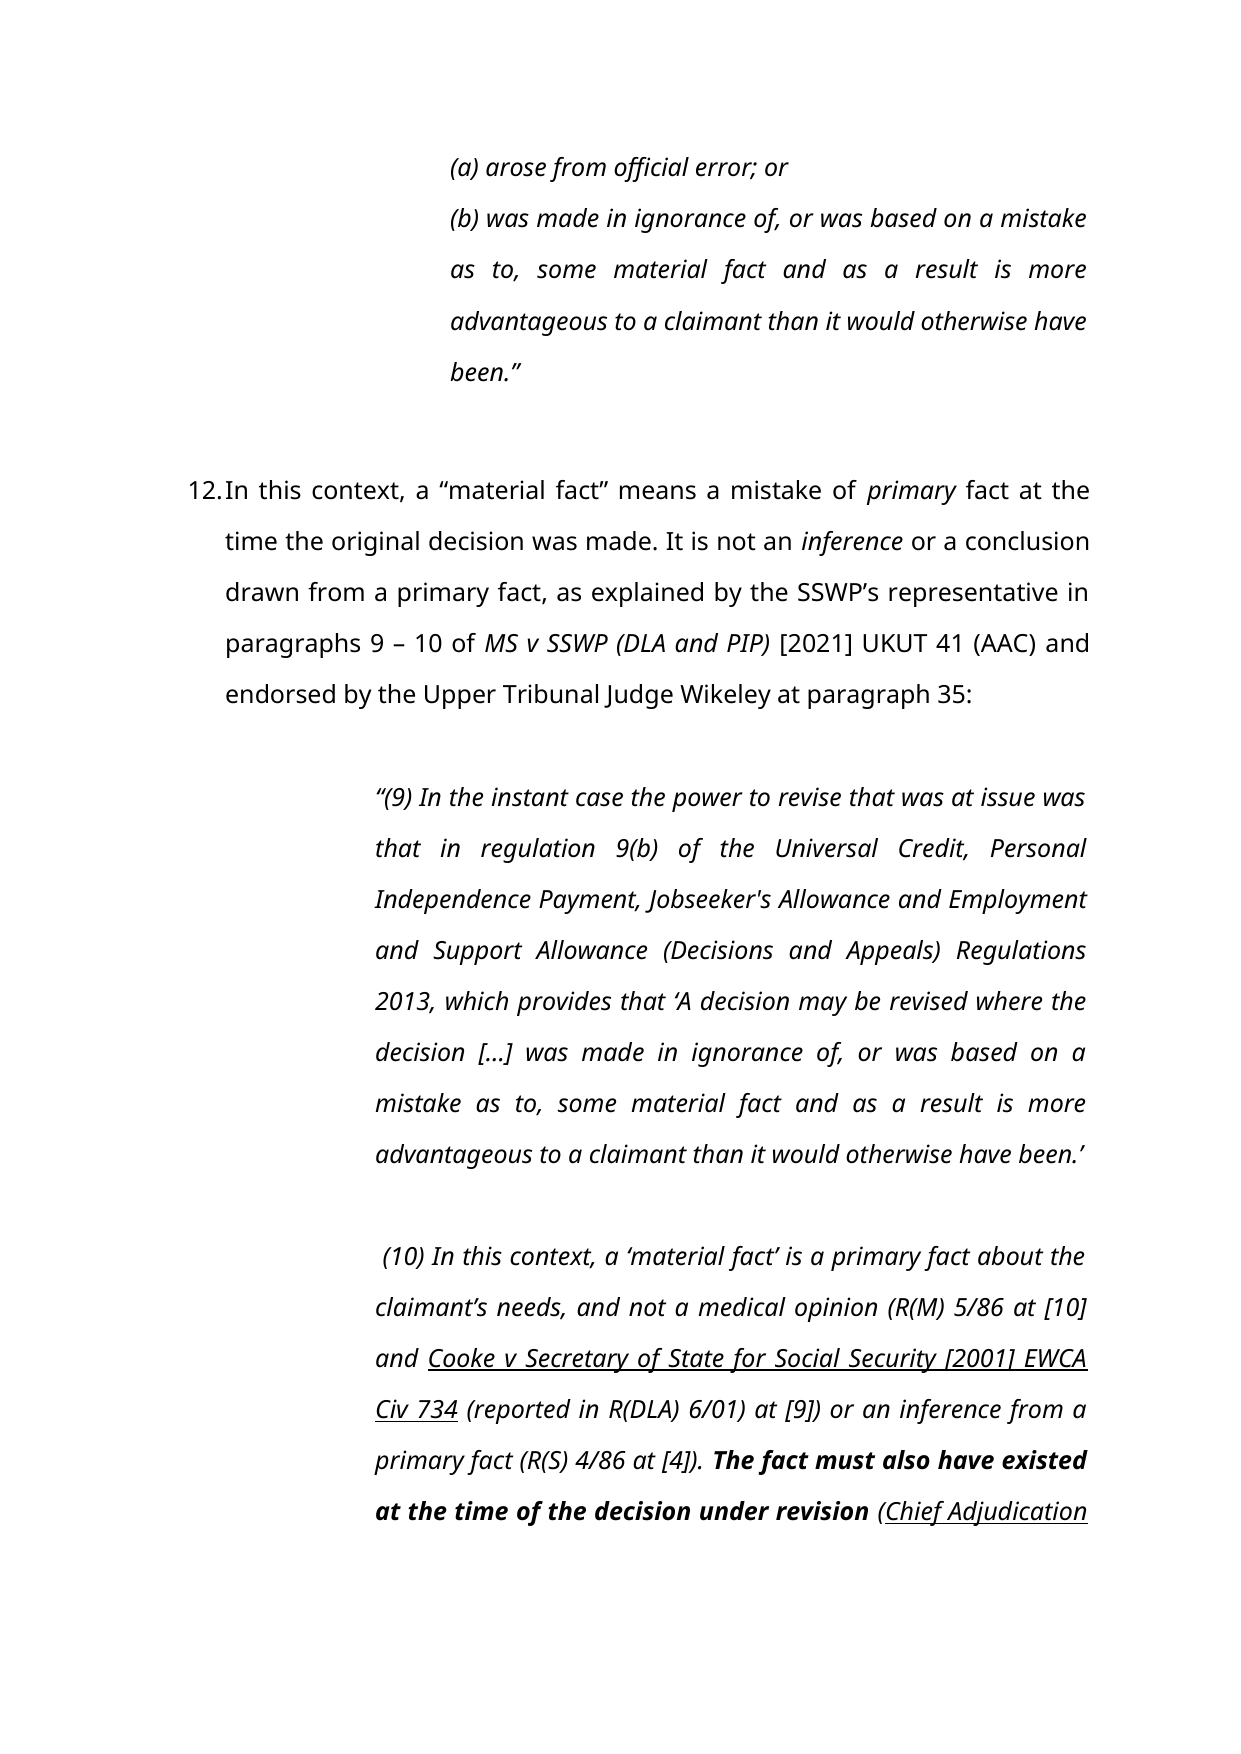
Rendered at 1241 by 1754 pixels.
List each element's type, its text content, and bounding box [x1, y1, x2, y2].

list (b) was made in ignorance of, or was based on a mistake as to, some material fact and as a result is more advantageous to a claimant than it would otherwise have been.” [450, 201, 1090, 388]
list In this context, a “material fact” means a mistake of primary fact at the time the original decision was made. It is not an inference or a conclusion drawn from a primary fact, as explained by the SSWP’s representative in paragraphs 9 – 10 of MS v SSWP (DLA and PIP) [2021] UKUT 41 (AAC) and endorsed by the Upper Tribunal Judge Wikeley at paragraph 35: [187, 473, 1090, 711]
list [375, 1238, 1090, 1528]
list “(9) In the instant case the power to revise that was at issue was that in regulation 9(b) of the Universal Credit, Personal Independence Payment, Jobseeker's Allowance and Employment and Support Allowance (Decisions and Appeals) Regulations 2013, which provides that ‘A decision may be revised where the decision […] was made in ignorance of, or was based on a mistake as to, some material fact and as a result is more advantageous to a claimant than it would otherwise have been.’ [375, 779, 1090, 1171]
list (a) arose from official error; or [450, 150, 1090, 184]
